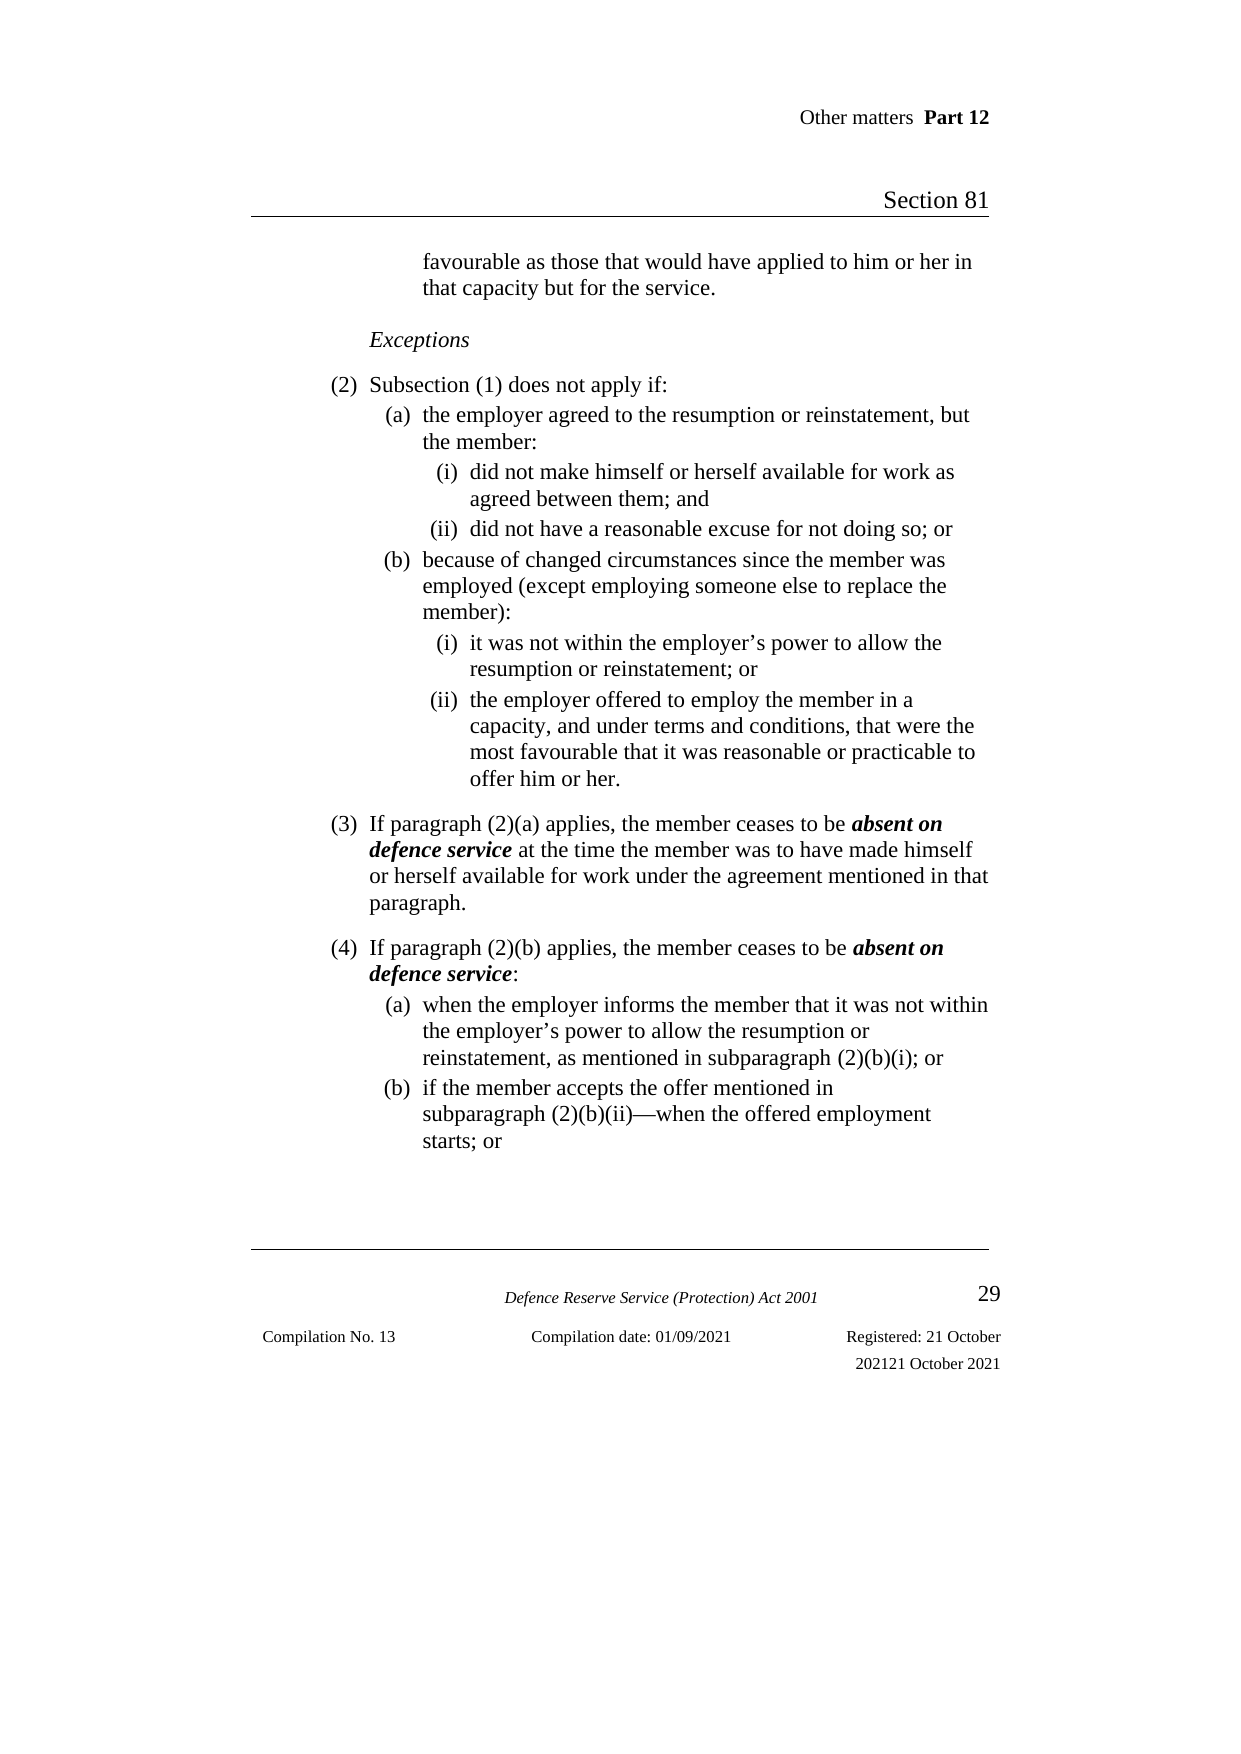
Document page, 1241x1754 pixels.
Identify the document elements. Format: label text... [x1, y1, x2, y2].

text (2) Subsection (1) does not apply if: [251, 371, 989, 397]
text (i) did not make himself or herself available for work as agreed between them; and [251, 458, 989, 511]
text (b) ensure that the member’s terms and conditions of employment (including remuneration) are at least as favourable as those that would have applied to him or her in that capacity but for the service. [251, 248, 989, 301]
text (ii) the employer offered to employ the member in a capacity, and under terms and conditions, that were the most favourable that it was reasonable or practicable to offer him or her. [251, 686, 989, 791]
text Exceptions [369, 326, 989, 352]
text (a) when the employer informs the member that it was not within the employer’s power to allow the resumption or reinstatement, as mentioned in subparagraph (2)(b)(i); or [251, 991, 989, 1070]
text (b) because of changed circumstances since the member was employed (except employing someone else to replace the member): [251, 546, 989, 625]
text (4) If paragraph (2)(b) applies, the member ceases to be absent on defence service: [251, 934, 989, 987]
text (i) it was not within the employer’s power to allow the resumption or reinstatement; or [251, 629, 989, 682]
text (b) if the member accepts the offer mentioned in subparagraph (2)(b)(ii)—when the offered employment starts; or [251, 1074, 989, 1153]
text (a) the employer agreed to the resumption or reinstatement, but the member: [251, 401, 989, 454]
text (ii) did not have a reasonable excuse for not doing so; or [251, 515, 989, 541]
text (3) If paragraph (2)(a) applies, the member ceases to be absent on defence service at the time the member was to have made himself or herself available for work under the agreement mentioned in that paragraph. [251, 810, 989, 915]
